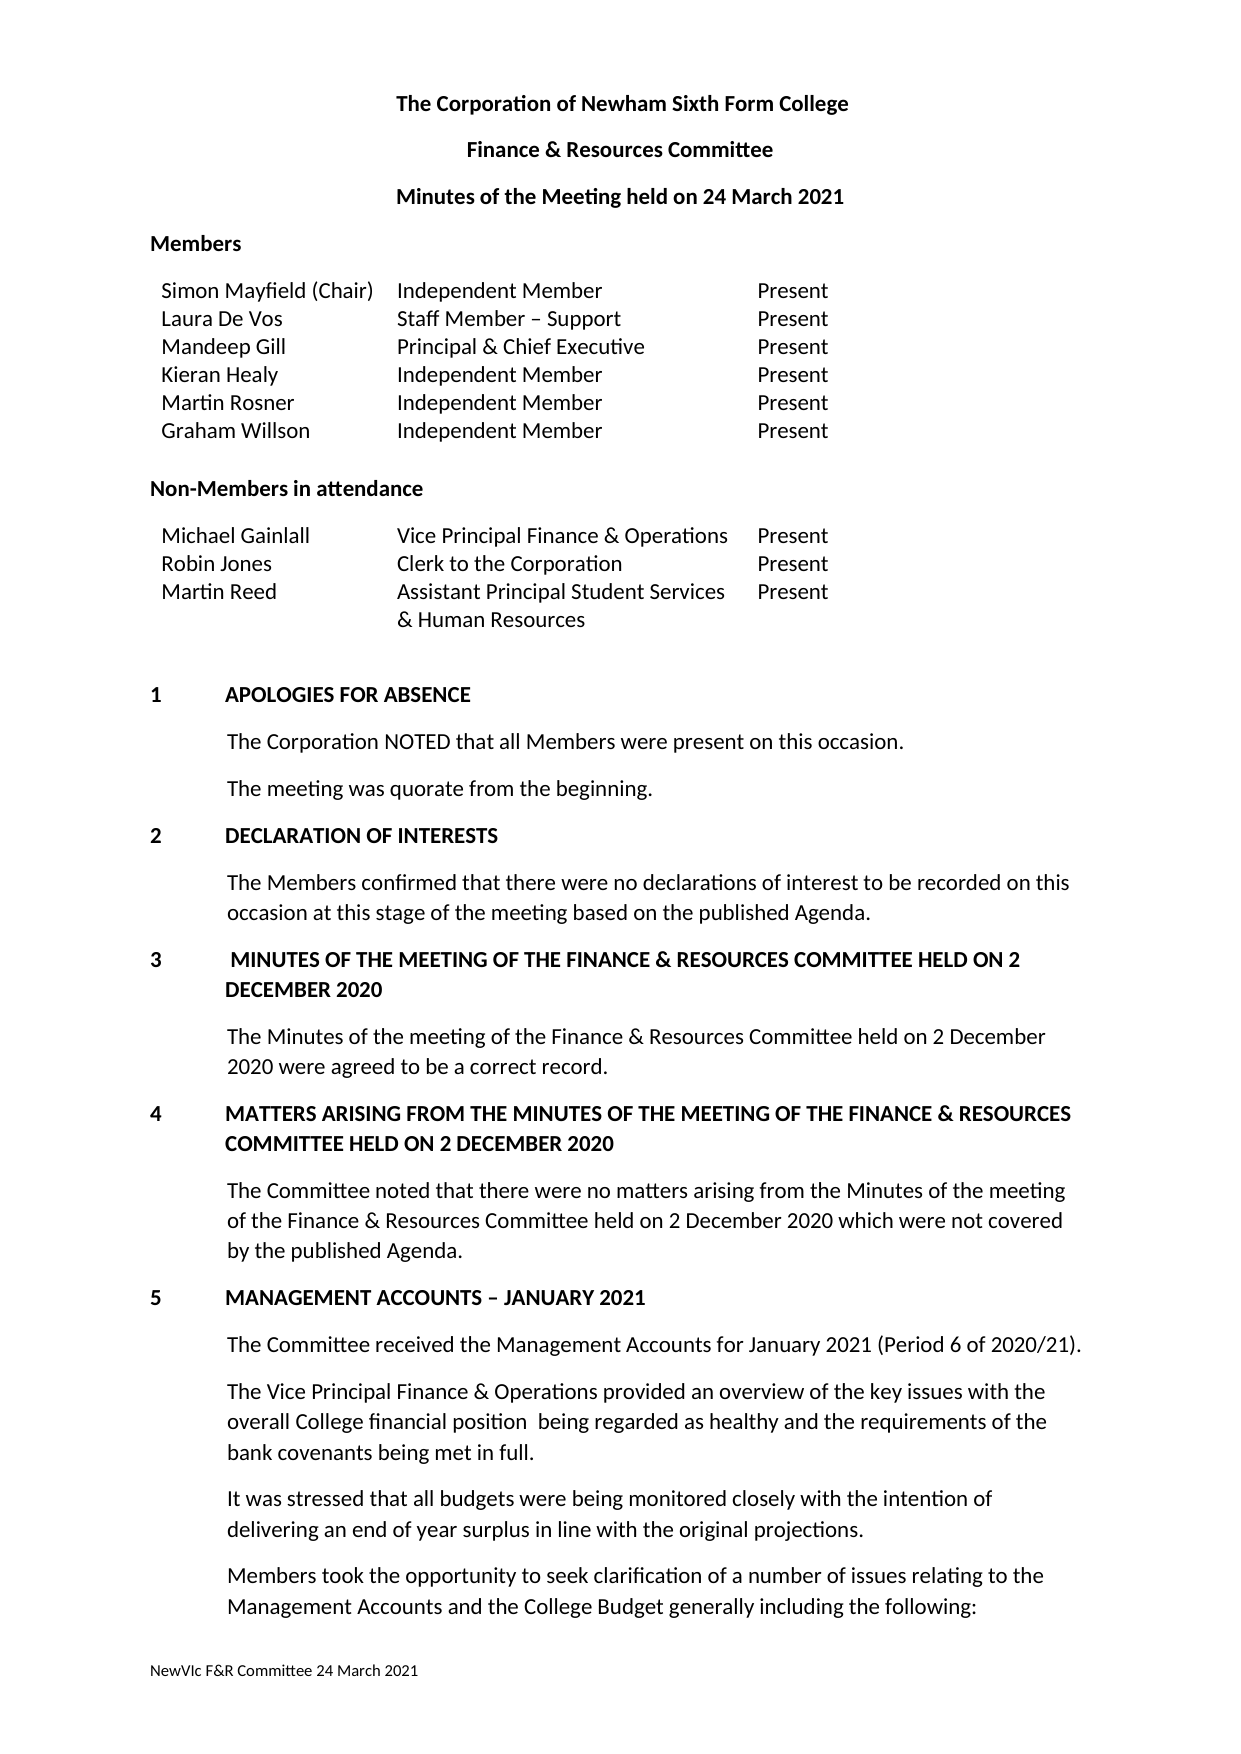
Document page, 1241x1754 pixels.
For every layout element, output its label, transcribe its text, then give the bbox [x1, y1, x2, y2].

table_cell Robin Jones [150, 549, 386, 577]
text 2 DECLARATION OF INTERESTS [150, 821, 1090, 849]
table_cell Independent Member [386, 388, 746, 416]
text Members [150, 229, 1090, 257]
text Non-Members in attendance [150, 474, 1090, 502]
table_cell Assistant Principal Student Services & Human Resources [386, 578, 746, 633]
text The Vice Principal Finance & Operations provided an overview of the key issues with the overall College financial position being regarded as healthy and the requirements of the bank covenants being met in full. [227, 1377, 1090, 1466]
text The Committee received the Management Accounts for January 2021 (Period 6 of 2020/21). [227, 1330, 1090, 1358]
text The meeting was quorate from the beginning. [227, 774, 1090, 802]
text 5 MANAGEMENT ACCOUNTS – JANUARY 2021 [150, 1283, 1090, 1311]
text The Members confirmed that there were no declarations of interest to be recorded on this occasion at this stage of the meeting based on the published Agenda. [227, 868, 1090, 926]
table_header Present [746, 521, 1100, 549]
text The Committee noted that there were no matters arising from the Minutes of the meeting of the Finance & Resources Committee held on 2 December 2020 which were not covered by the published Agenda. [227, 1176, 1090, 1264]
table_cell Staff Member – Support [386, 304, 746, 332]
text The Corporation of Newham Sixth Form College [150, 89, 1090, 117]
text Minutes of the Meeting held on 24 March 2021 [150, 182, 1090, 210]
table_cell Independent Member [386, 416, 746, 444]
text The Corporation NOTED that all Members were present on this occasion. [227, 727, 1090, 755]
text The Minutes of the meeting of the Finance & Resources Committee held on 2 December 2020 were agreed to be a correct record. [227, 1022, 1090, 1080]
text 3 MINUTES OF THE MEETING OF THE FINANCE & RESOURCES COMMITTEE HELD ON 2 DECEMBER 2020 [150, 945, 1090, 1003]
table_header Michael Gainlall [150, 521, 386, 549]
table_cell Principal & Chief Executive [386, 332, 746, 360]
table_cell Martin Reed [150, 578, 386, 633]
table_cell Martin Rosner [150, 388, 386, 416]
table_cell Mandeep Gill [150, 332, 386, 360]
table_cell Kieran Healy [150, 360, 386, 388]
table_cell Present [746, 388, 1100, 416]
table_cell Present [746, 360, 1100, 388]
table_cell Present [746, 332, 1100, 360]
table_header Vice Principal Finance & Operations [386, 521, 746, 549]
table_header Present [746, 276, 1100, 304]
table_cell Graham Willson [150, 416, 386, 444]
text Finance & Resources Committee [150, 136, 1090, 163]
table_cell Laura De Vos [150, 304, 386, 332]
text 4 MATTERS ARISING FROM THE MINUTES OF THE MEETING OF THE FINANCE & RESOURCES COMMITTEE HELD ON 2 DECEMBER 2020 [150, 1099, 1090, 1157]
text It was stressed that all budgets were being monitored closely with the intention of delivering an end of year surplus in line with the original projections. [227, 1484, 1090, 1543]
table_header Independent Member [386, 276, 746, 304]
table_cell Present [746, 416, 1100, 444]
table_cell Present [746, 304, 1100, 332]
table_cell Independent Member [386, 360, 746, 388]
table_cell Clerk to the Corporation [386, 549, 746, 577]
table_header Simon Mayfield (Chair) [150, 276, 386, 304]
table_cell Present [746, 549, 1100, 577]
table_cell Present [746, 578, 1100, 633]
text Members took the opportunity to seek clarification of a number of issues relating to the Management Accounts and the College Budget generally including the following: [227, 1562, 1090, 1620]
text 1 APOLOGIES FOR ABSENCE [150, 680, 1090, 708]
